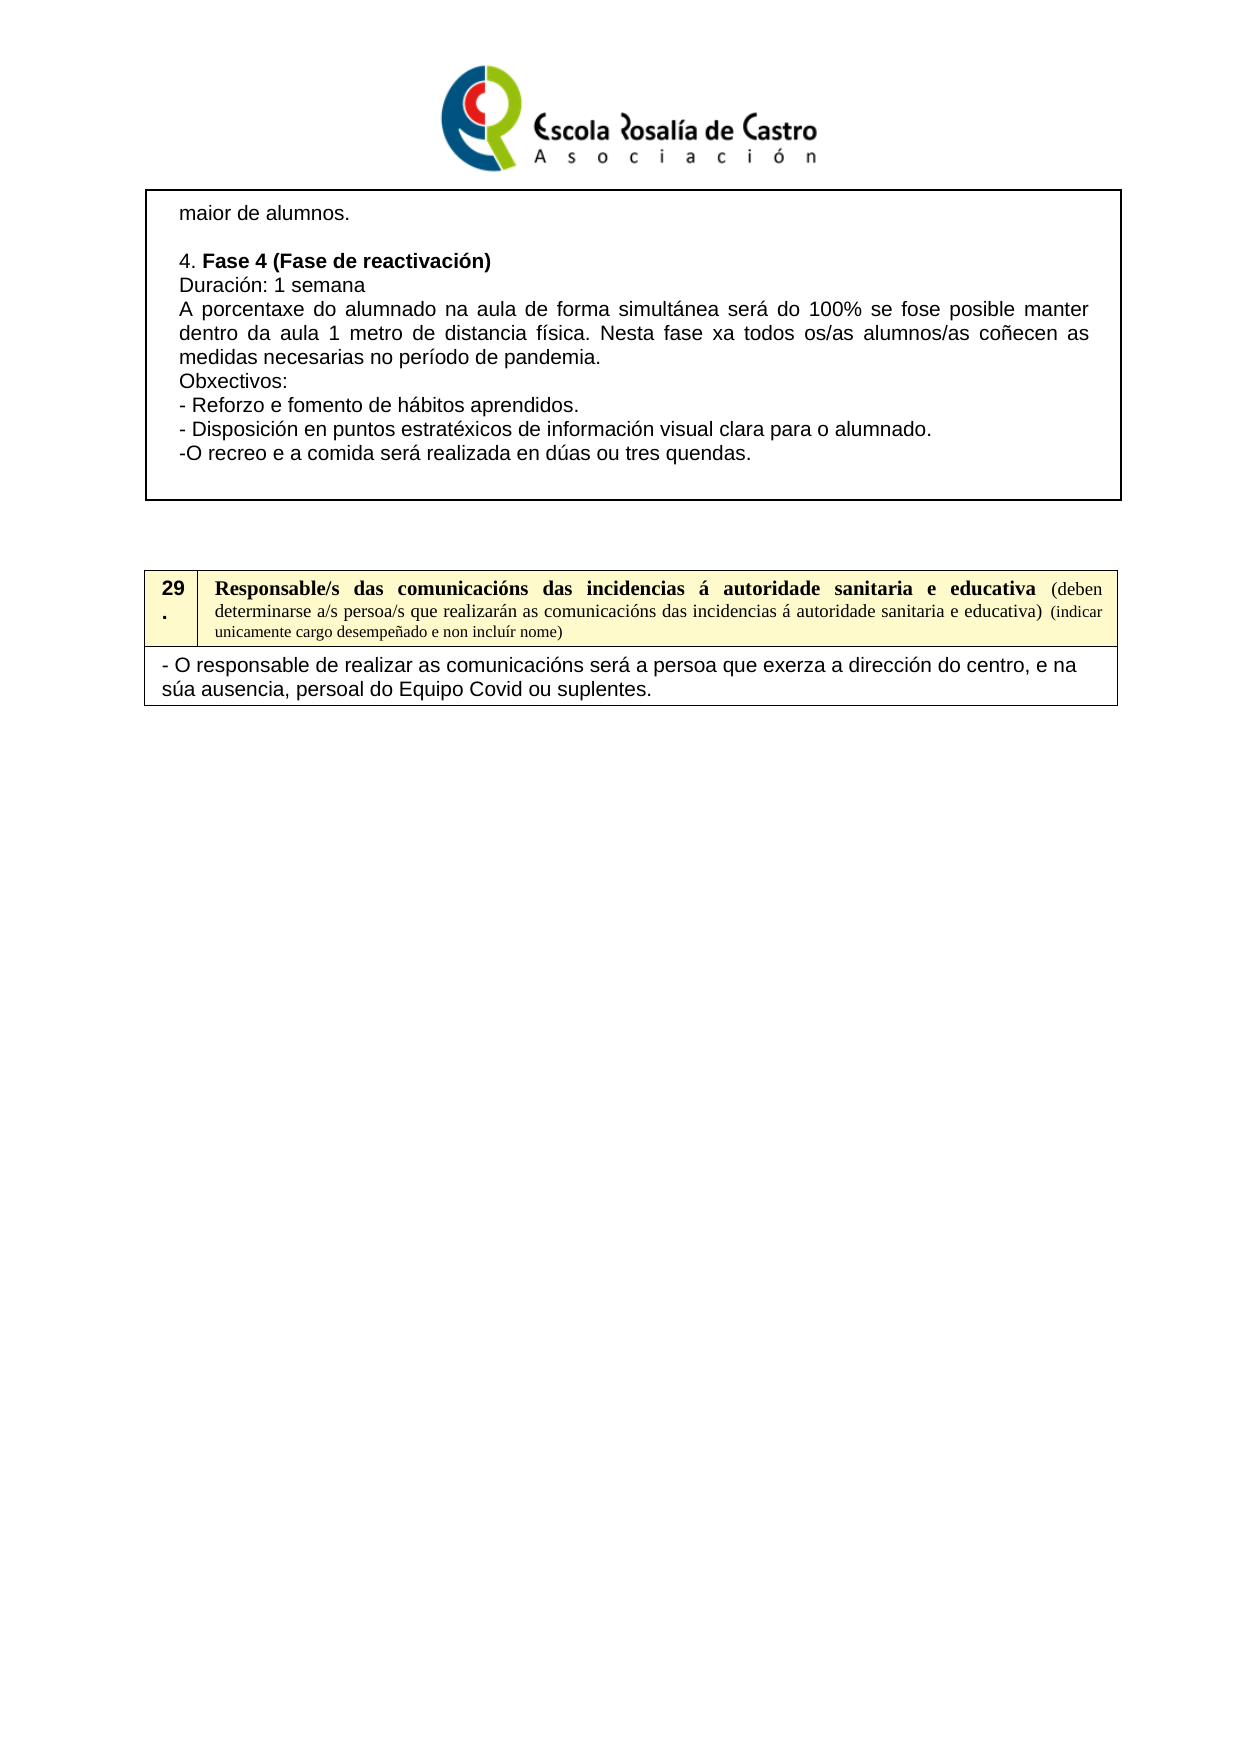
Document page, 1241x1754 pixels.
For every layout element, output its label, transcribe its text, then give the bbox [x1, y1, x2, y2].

table_cell - O responsable de realizar as comunicacións será a persoa que exerza a dirección do centro, e na súa ausencia, persoal do Equipo Covid ou suplentes. [145, 647, 1117, 705]
table_header 29. [145, 571, 197, 646]
table_header Responsable/s das comunicacións das incidencias á autoridade sanitaria e educativa (deben determinarse a/s persoa/s que realizarán as comunicacións das incidencias á autoridade sanitaria e educativa) (indicar unicamente cargo desempeñado e non incluír nome) [198, 571, 1117, 646]
picture [425, 48, 831, 186]
